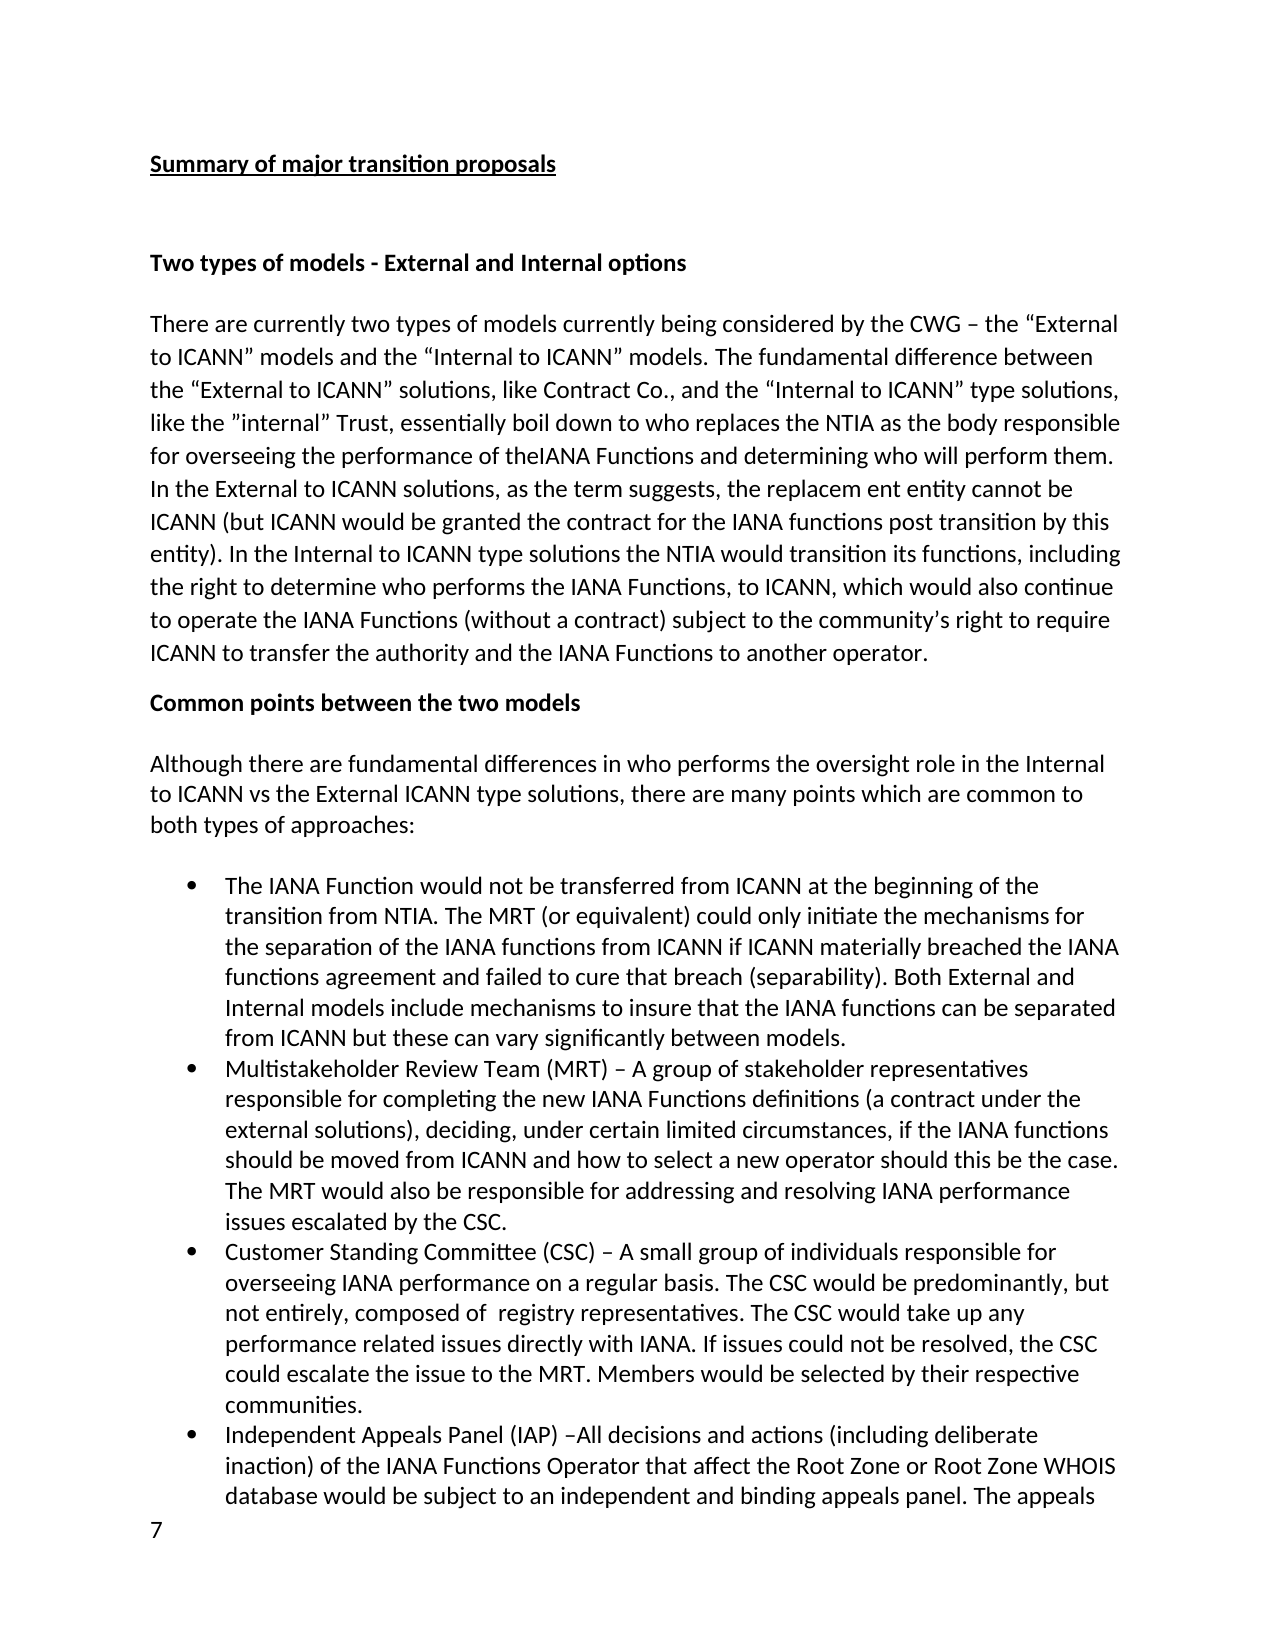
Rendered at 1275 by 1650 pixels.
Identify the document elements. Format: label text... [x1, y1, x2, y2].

text Although there are fundamental differences in who performs the oversight role in the Internal to ICANN vs the External ICANN type solutions, there are many points which are common to both types of approaches: [150, 748, 1125, 839]
text There are currently two types of models currently being considered by the CWG – the “External to ICANN” models and the “Internal to ICANN” models. The fundamental difference between the “External to ICANN” solutions, like Contract Co., and the “Internal to ICANN” type solutions, like the ”internal” Trust, essentially boil down to who replaces the NTIA as the body responsible for overseeing the performance of theIANA Functions and determining who will perform them. In the External to ICANN solutions, as the term suggests, the replacem ent entity cannot be ICANN (but ICANN would be granted the contract for the IANA functions post transition by this entity). In the Internal to ICANN type solutions the NTIA would transition its functions, including the right to determine who performs the IANA Functions, to ICANN, which would also continue to operate the IANA Functions (without a contract) subject to the community’s right to require ICANN to transfer the authority and the IANA Functions to another operator. [150, 308, 1125, 668]
text Two types of models - External and Internal options [150, 247, 1125, 278]
text Summary of major transition proposals [150, 148, 1125, 178]
list Customer Standing Committee (CSC) – A small group of individuals responsible for overseeing IANA performance on a regular basis. The CSC would be predominantly, but not entirely, composed of registry representatives. The CSC would take up any performance related issues directly with IANA. If issues could not be resolved, the CSC could escalate the issue to the MRT. Members would be selected by their respective communities. [187, 1236, 1125, 1419]
text Common points between the two models [150, 687, 1125, 717]
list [187, 1419, 1125, 1511]
list The IANA Function would not be transferred from ICANN at the beginning of the transition from NTIA. The MRT (or equivalent) could only initiate the mechanisms for the separation of the IANA functions from ICANN if ICANN materially breached the IANA functions agreement and failed to cure that breach (separability). Both External and Internal models include mechanisms to insure that the IANA functions can be separated from ICANN but these can vary significantly between models. [187, 870, 1125, 1053]
list Multistakeholder Review Team (MRT) – A group of stakeholder representatives responsible for completing the new IANA Functions definitions (a contract under the external solutions), deciding, under certain limited circumstances, if the IANA functions should be moved from ICANN and how to select a new operator should this be the case. The MRT would also be responsible for addressing and resolving IANA performance issues escalated by the CSC. [187, 1053, 1125, 1236]
